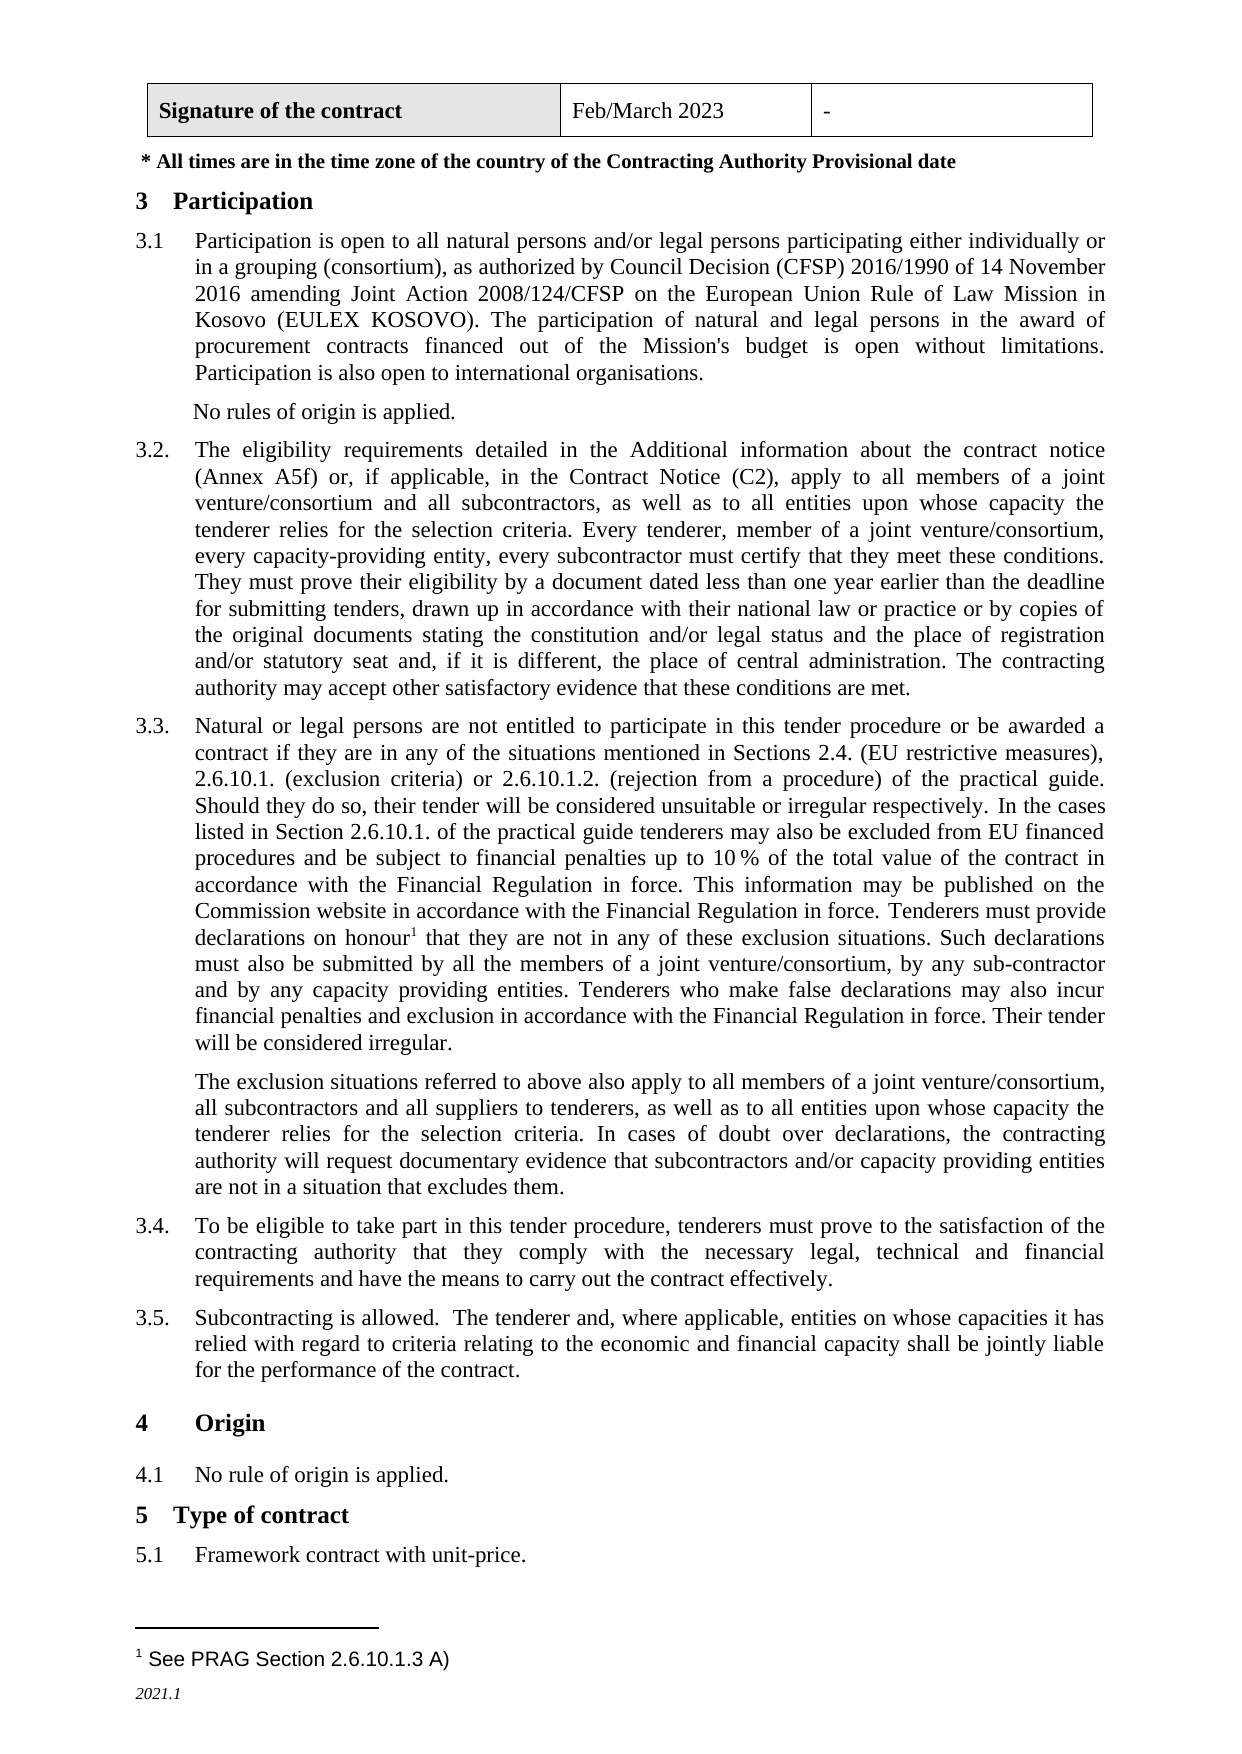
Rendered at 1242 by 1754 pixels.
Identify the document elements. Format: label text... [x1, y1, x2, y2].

table_cell Signature of the contract [148, 84, 560, 136]
text * All times are in the time zone of the country of the Contracting Authority Provisional date [135, 149, 1106, 173]
subtitle No rules of origin is applied. [135, 398, 1106, 424]
subtitle 3.5. Subcontracting is allowed. The tenderer and, where applicable, entities on whose capacities it has relied with regard to criteria relating to the economic and financial capacity shall be jointly liable for the performance of the contract. [135, 1304, 1106, 1383]
subtitle 3.2. The eligibility requirements detailed in the Additional information about the contract notice (Annex A5f) or, if applicable, in the Contract Notice (C2), apply to all members of a joint venture/consortium and all subcontractors, as well as to all entities upon whose capacity the tenderer relies for the selection criteria. Every tenderer, member of a joint venture/consortium, every capacity-providing entity, every subcontractor must certify that they meet these conditions. They must prove their eligibility by a document dated less than one year earlier than the deadline for submitting tenders, drawn up in accordance with their national law or practice or by copies of the original documents stating the constitution and/or legal status and the place of registration and/or statutory seat and, if it is different, the place of central administration. The contracting authority may accept other satisfactory evidence that these conditions are met. [135, 437, 1106, 700]
subtitle 4.1 No rule of origin is applied. [135, 1461, 1106, 1488]
table_cell - [812, 84, 1092, 136]
subtitle 3.3. Natural or legal persons are not entitled to participate in this tender procedure or be awarded a contract if they are in any of the situations mentioned in Sections 2.4. (EU restrictive measures), 2.6.10.1. (exclusion criteria) or 2.6.10.1.2. (rejection from a procedure) of the practical guide. Should they do so, their tender will be considered unsuitable or irregular respectively. In the cases listed in Section 2.6.10.1. of the practical guide tenderers may also be excluded from EU financed procedures and be subject to financial penalties up to 10 % of the total value of the contract in accordance with the Financial Regulation in force. This information may be published on the Commission website in accordance with the Financial Regulation in force. Tenderers must provide declarations on honour that they are not in any of these exclusion situations. Such declarations must also be submitted by all the members of a joint venture/consortium, by any sub-contractor and by any capacity providing entities. Tenderers who make false declarations may also incur financial penalties and exclusion in accordance with the Financial Regulation in force. Their tender will be considered irregular. [135, 713, 1106, 1055]
list Origin [135, 1408, 1106, 1436]
table_cell Feb/March 2023 [561, 84, 811, 136]
subtitle 3.4. To be eligible to take part in this tender procedure, tenderers must prove to the satisfaction of the contracting authority that they comply with the necessary legal, technical and financial requirements and have the means to carry out the contract effectively. [135, 1212, 1106, 1291]
subtitle Participation [135, 186, 1106, 214]
subtitle The exclusion situations referred to above also apply to all members of a joint venture/consortium, all subcontractors and all suppliers to tenderers, as well as to all entities upon whose capacity the tenderer relies for the selection criteria. In cases of doubt over declarations, the contracting authority will request documentary evidence that subcontractors and/or capacity providing entities are not in a situation that excludes them. [194, 1068, 1106, 1199]
subtitle 3.1 Participation is open to all natural persons and/or legal persons participating either individually or in a grouping (consortium), as authorized by Council Decision (CFSP) 2016/1990 of 14 November 2016 amending Joint Action 2008/124/CFSP on the European Union Rule of Law Mission in Kosovo (EULEX KOSOVO). The participation of natural and legal persons in the award of procurement contracts financed out of the Mission's budget is open without limitations. Participation is also open to international organisations. [135, 227, 1106, 385]
subtitle 5.1 Framework contract with unit-price. [135, 1542, 1106, 1568]
subtitle Type of contract [135, 1500, 1106, 1529]
